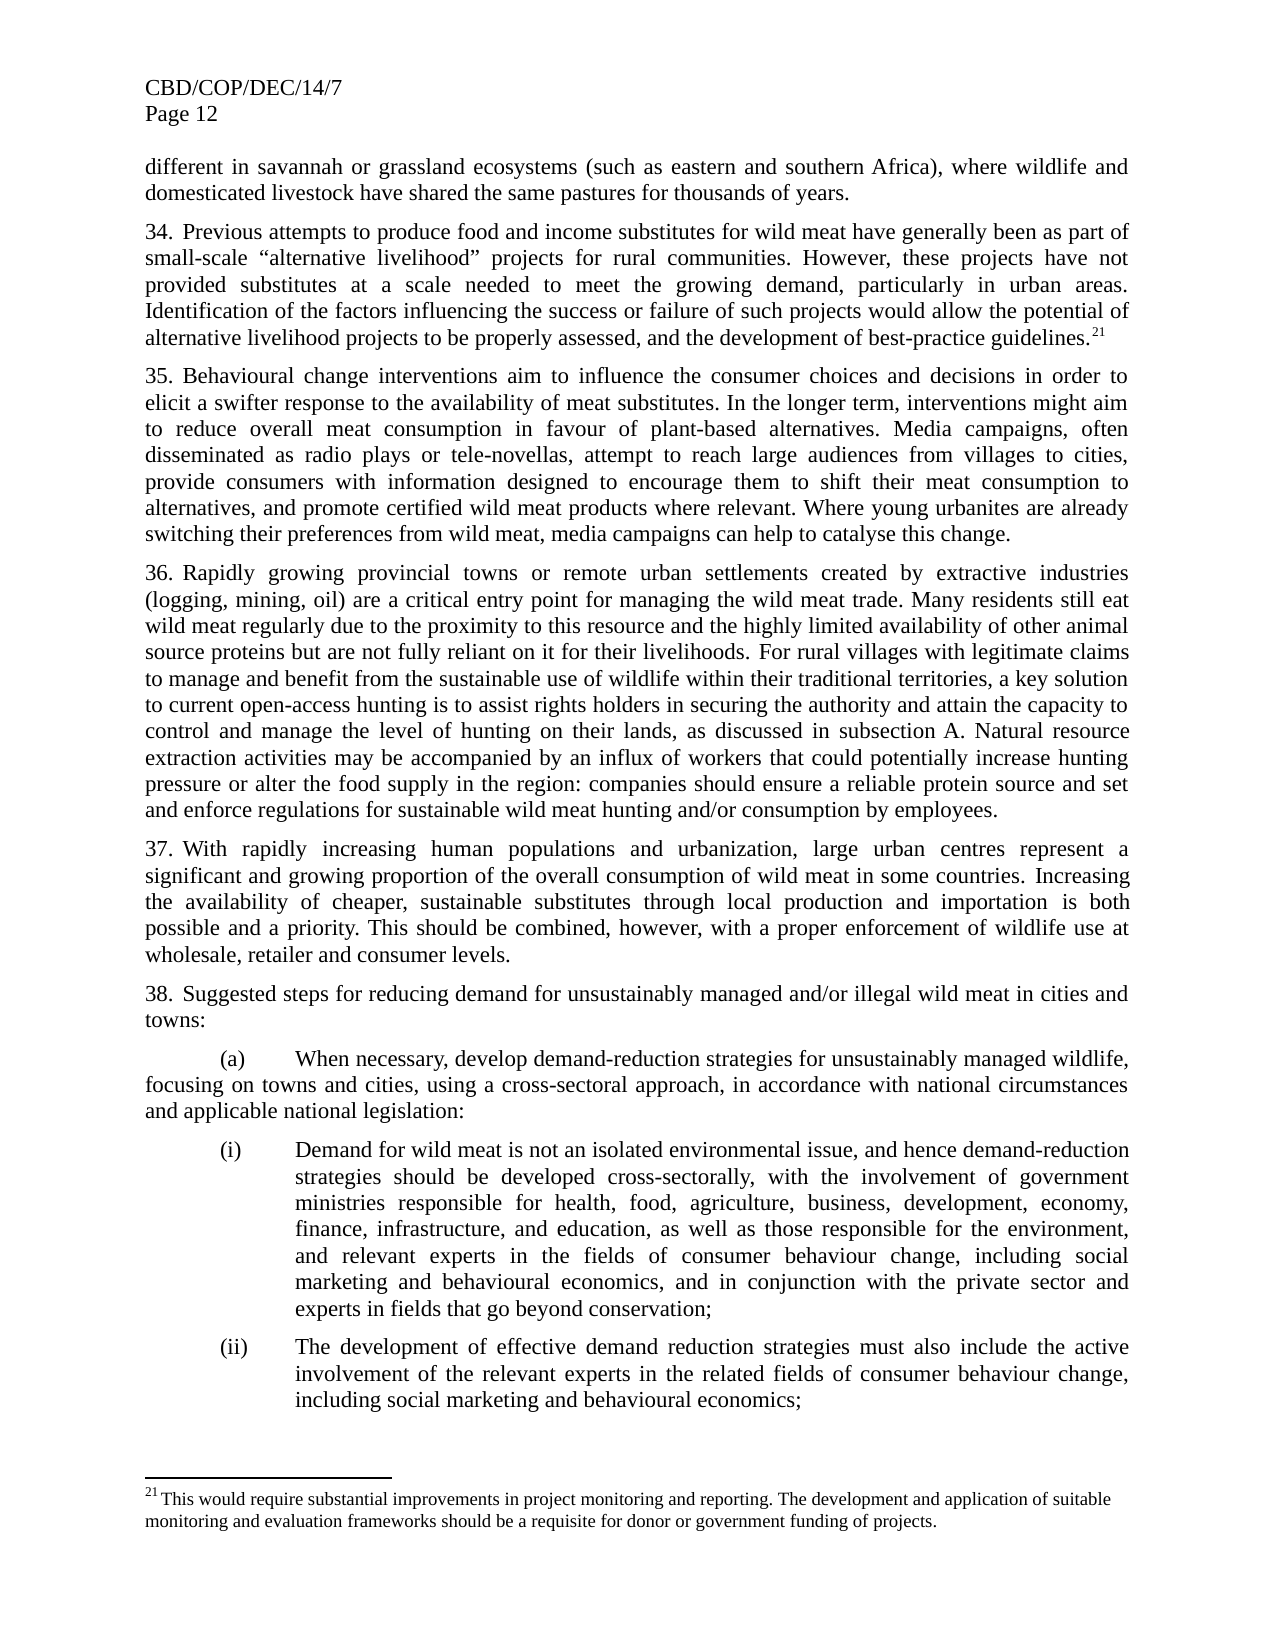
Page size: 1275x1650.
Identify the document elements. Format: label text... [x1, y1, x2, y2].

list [145, 153, 1130, 206]
text (a) When necessary, develop demand-reduction strategies for unsustainably managed wildlife, focusing on towns and cities, using a cross-sectoral approach, in accordance with national circumstances and applicable national legislation: [145, 1045, 1130, 1124]
text (i) Demand for wild meat is not an isolated environmental issue, and hence demand-reduction strategies should be developed cross-sectorally, with the involvement of government ministries responsible for health, food, agriculture, business, development, economy, finance, infrastructure, and education, as well as those responsible for the environment, and relevant experts in the fields of consumer behaviour change, including social marketing and behavioural economics, and in conjunction with the private sector and experts in fields that go beyond conservation; [220, 1136, 1130, 1321]
list 35. Behavioural change interventions aim to influence the consumer choices and decisions in order to elicit a swifter response to the availability of meat substitutes. In the longer term, interventions might aim to reduce overall meat consumption in favour of plant-based alternatives. Media campaigns, often disseminated as radio plays or tele-novellas, attempt to reach large audiences from villages to cities, provide consumers with information designed to encourage them to shift their meat consumption to alternatives, and promote certified wild meat products where relevant. Where young urbanites are already switching their preferences from wild meat, media campaigns can help to catalyse this change. [145, 362, 1130, 547]
list 37. With rapidly increasing human populations and urbanization, large urban centres represent a significant and growing proportion of the overall consumption of wild meat in some countries. Increasing the availability of cheaper, sustainable substitutes through local production and importation is both possible and a priority. This should be combined, however, with a proper enforcement of wildlife use at wholesale, retailer and consumer levels. [145, 835, 1130, 967]
list 34. Previous attempts to produce food and income substitutes for wild meat have generally been as part of small-scale “alternative livelihood” projects for rural communities. However, these projects have not provided substitutes at a scale needed to meet the growing demand, particularly in urban areas. Identification of the factors influencing the success or failure of such projects would allow the potential of alternative livelihood projects to be properly assessed, and the development of best-practice guidelines. [145, 218, 1130, 350]
list 38. Suggested steps for reducing demand for unsustainably managed and/or illegal wild meat in cities and towns: [145, 980, 1130, 1032]
text (ii) The development of effective demand reduction strategies must also include the active involvement of the relevant experts in the related fields of consumer behaviour change, including social marketing and behavioural economics; [220, 1333, 1130, 1412]
list 36. Rapidly growing provincial towns or remote urban settlements created by extractive industries (logging, mining, oil) are a critical entry point for managing the wild meat trade. Many residents still eat wild meat regularly due to the proximity to this resource and the highly limited availability of other animal source proteins but are not fully reliant on it for their livelihoods. For rural villages with legitimate claims to manage and benefit from the sustainable use of wildlife within their traditional territories, a key solution to current open-access hunting is to assist rights holders in securing the authority and attain the capacity to control and manage the level of hunting on their lands, as discussed in subsection A. Natural resource extraction activities may be accompanied by an influx of workers that could potentially increase hunting pressure or alter the food supply in the region: companies should ensure a reliable protein source and set and enforce regulations for sustainable wild meat hunting and/or consumption by employees. [145, 559, 1130, 823]
